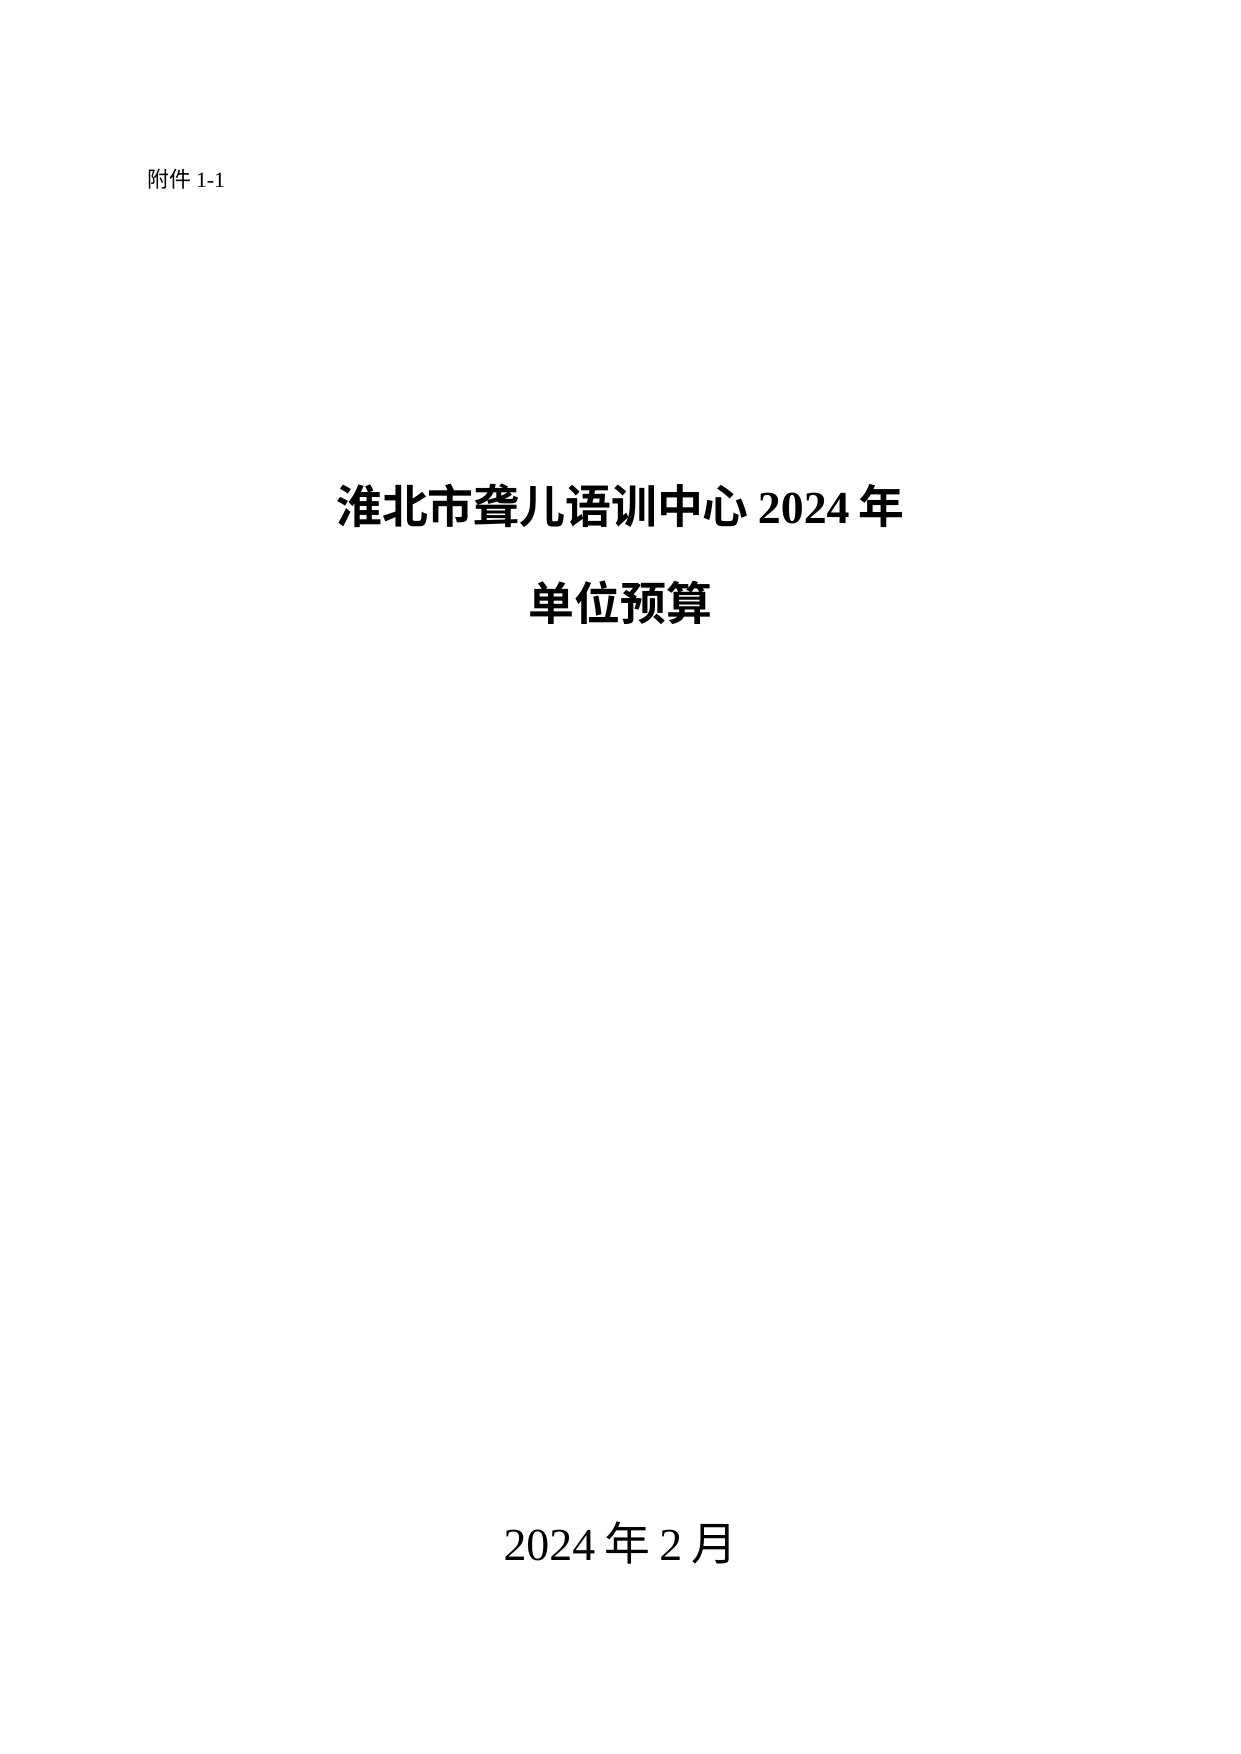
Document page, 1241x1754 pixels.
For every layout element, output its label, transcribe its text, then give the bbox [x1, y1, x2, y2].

text 2024年2月 [148, 1514, 1092, 1572]
text 淮北市聋儿语训中心2024年 [148, 454, 1092, 552]
text 单位预算 [148, 552, 1092, 649]
text 附件1-1 [148, 162, 1092, 194]
